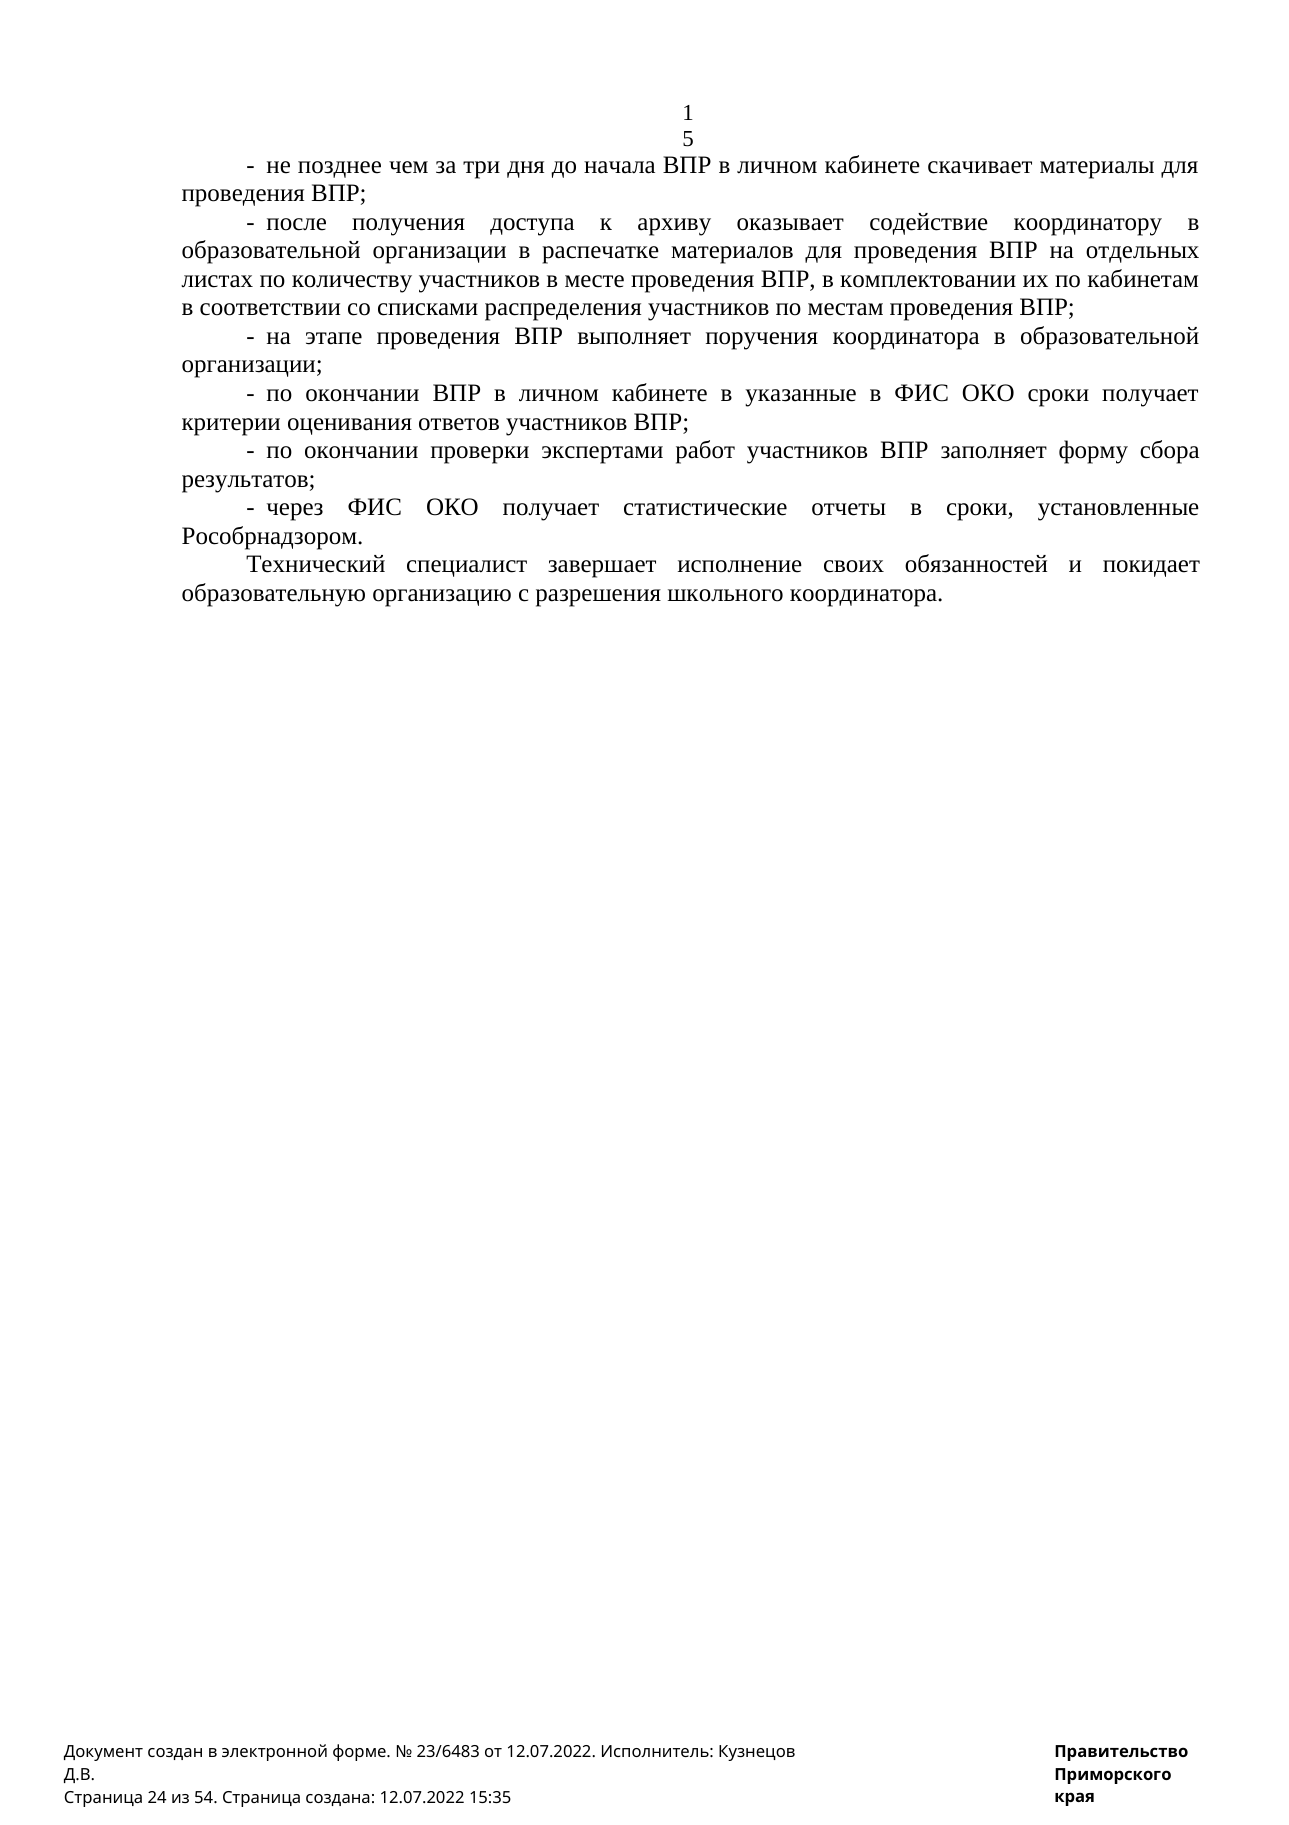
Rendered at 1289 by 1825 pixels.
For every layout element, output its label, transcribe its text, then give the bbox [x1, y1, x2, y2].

list не позднее чем за три дня до начала ВПР в личном кабинете скачивает материалы для проведения ВПР; [181, 150, 1201, 207]
list через ФИС ОКО получает статистические отчеты в сроки, установленные Рособрнадзором. [181, 493, 1201, 550]
list на этапе проведения ВПР выполняет поручения координатора в образовательной организации; [181, 321, 1201, 378]
list по окончании проверки экспертами работ участников ВПР заполняет форму сбора результатов; [181, 436, 1201, 493]
list по окончании ВПР в личном кабинете в указанные в ФИС ОКО сроки получает критерии оценивания ответов участников ВПР; [181, 378, 1201, 436]
list после получения доступа к архиву оказывает содействие координатору в образовательной организации в распечатке материалов для проведения ВПР на отдельных листах по количеству участников в месте проведения ВПР, в комплектовании их по кабинетам в соответствии со списками распределения участников по местам проведения ВПР; [181, 207, 1201, 321]
text Технический специалист завершает исполнение своих обязанностей и покидает образовательную организацию с разрешения школьного координатора. [181, 550, 1201, 607]
